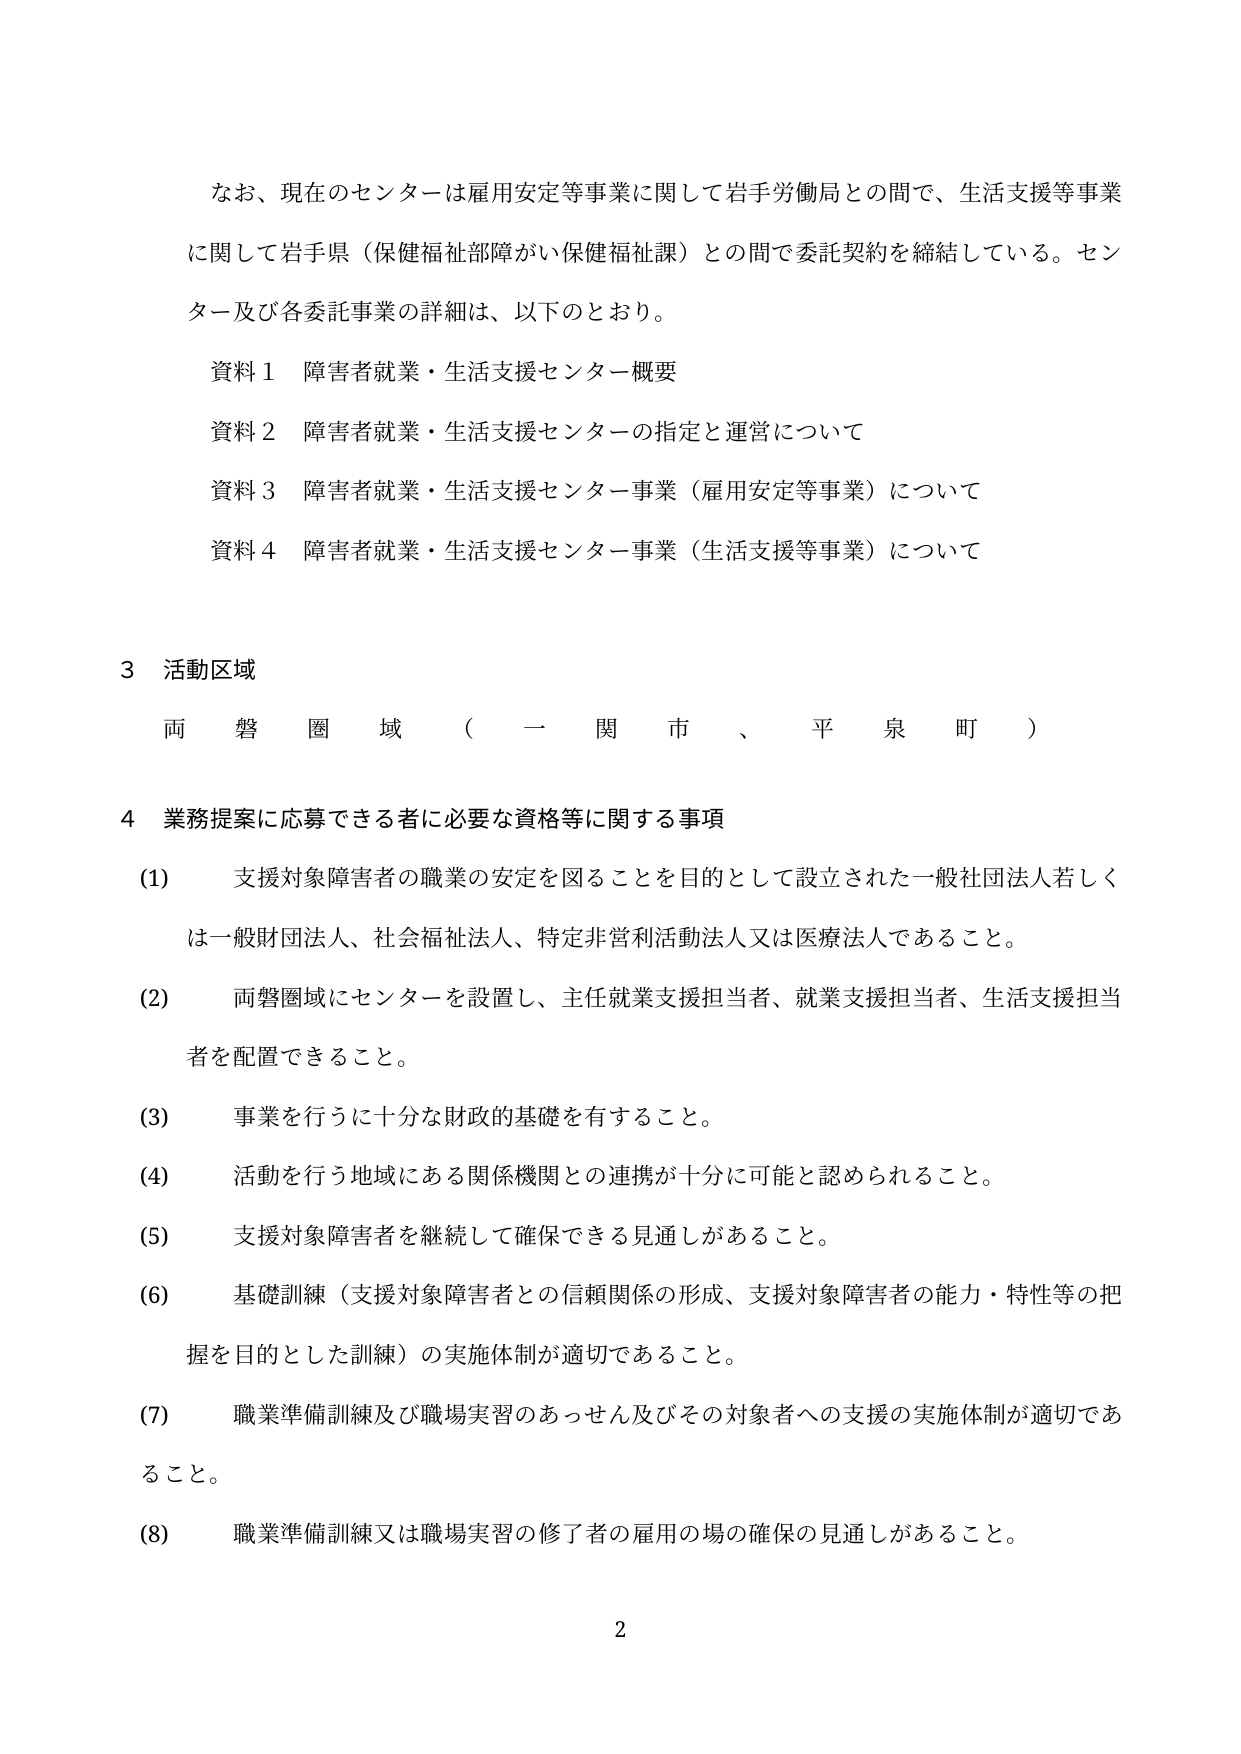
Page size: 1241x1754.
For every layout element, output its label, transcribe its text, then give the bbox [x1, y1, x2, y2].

text ４ 業務提案に応募できる者に必要な資格等に関する事項 [116, 788, 1124, 847]
text 資料４ 障害者就業・生活支援センター事業（生活支援等事業）について [116, 519, 1124, 579]
text (6) 基礎訓練（支援対象障害者との信頼関係の形成、支援対象障害者の能力・特性等の把握を目的とした訓練）の実施体制が適切であること。 [137, 1264, 1124, 1383]
text (2) 両磐圏域にセンターを設置し、主任就業支援担当者、就業支援担当者、生活支援担当者を配置できること。 [137, 966, 1124, 1086]
text なお、現在のセンターは雇用安定等事業に関して岩手労働局との間で、生活支援等事業に関して岩手県（保健福祉部障がい保健福祉課）との間で委託契約を締結している。センター及び各委託事業の詳細は、以下のとおり。 [178, 162, 1124, 341]
text (1) 支援対象障害者の職業の安定を図ることを目的として設立された一般社団法人若しくは一般財団法人、社会福祉法人、特定非営利活動法人又は医療法人であること。 [137, 847, 1124, 966]
text 両磐圏域（一関市、平泉町） [116, 698, 1124, 788]
text (4) 活動を行う地域にある関係機関との連携が十分に可能と認められること。 [137, 1145, 1124, 1205]
text 資料１ 障害者就業・生活支援センター概要 [116, 341, 1124, 400]
text ３ 活動区域 [116, 639, 1124, 698]
text (5) 支援対象障害者を継続して確保できる見通しがあること。 [137, 1205, 1124, 1264]
text (8) 職業準備訓練又は職場実習の修了者の雇用の場の確保の見通しがあること。 [137, 1503, 1124, 1562]
text 資料２ 障害者就業・生活支援センターの指定と運営について [116, 400, 1124, 460]
text (7) 職業準備訓練及び職場実習のあっせん及びその対象者への支援の実施体制が適切であること。 [137, 1383, 1124, 1503]
text 資料３ 障害者就業・生活支援センター事業（雇用安定等事業）について [116, 460, 1124, 519]
text (3) 事業を行うに十分な財政的基礎を有すること。 [137, 1086, 1124, 1145]
